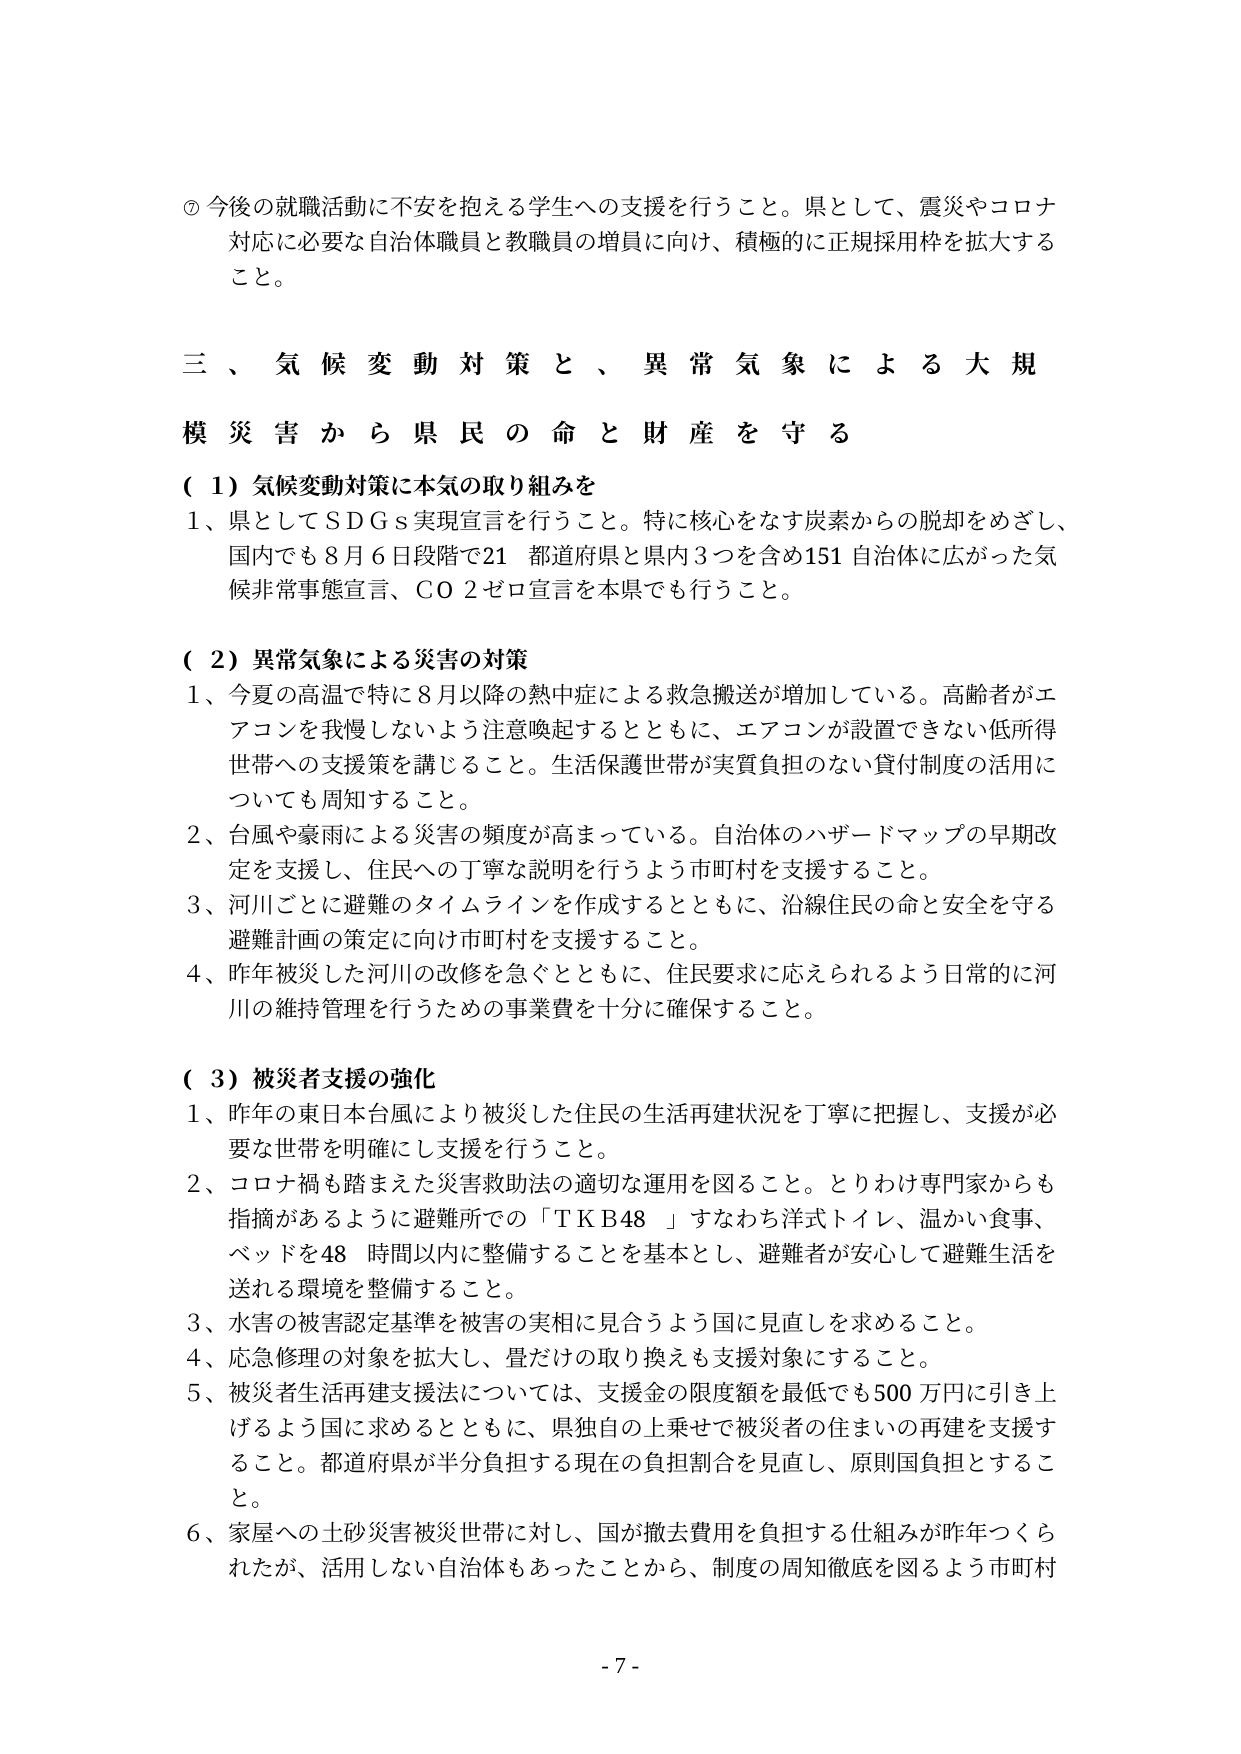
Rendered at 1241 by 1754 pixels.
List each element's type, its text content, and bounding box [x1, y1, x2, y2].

text １、県としてＳＤＧｓ実現宣言を行うこと。特に核心をなす炭素からの脱却をめざし、国内でも８月６日段階で21都道府県と県内３つを含め151自治体に広がった気候非常事態宣言、ＣО２ゼロ宣言を本県でも行うこと。 [183, 502, 1057, 607]
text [183, 1514, 1057, 1584]
text １、昨年の東日本台風により被災した住民の生活再建状況を丁寧に把握し、支援が必要な世帯を明確にし支援を行うこと。 [183, 1095, 1057, 1165]
text (１)気候変動対策に本気の取り組みを [183, 467, 1057, 502]
text ４、応急修理の対象を拡大し、畳だけの取り換えも支援対象にすること。 [183, 1339, 1057, 1374]
text (２)異常気象による災害の対策 [183, 642, 1057, 676]
text ３、水害の被害認定基準を被害の実相に見合うよう国に見直しを求めること。 [183, 1304, 1057, 1339]
text (３)被災者支援の強化 [183, 1060, 1057, 1095]
text １、今夏の高温で特に８月以降の熱中症による救急搬送が増加している。高齢者がエアコンを我慢しないよう注意喚起するとともに、エアコンが設置できない低所得世帯への支援策を講じること。生活保護世帯が実質負担のない貸付制度の活用についても周知すること。 [183, 676, 1057, 816]
text ３、河川ごとに避難のタイムラインを作成するとともに、沿線住民の命と安全を守る避難計画の策定に向け市町村を支援すること。 [183, 886, 1057, 956]
text ４、昨年被災した河川の改修を急ぐとともに、住民要求に応えられるよう日常的に河川の維持管理を行うための事業費を十分に確保すること。 [183, 956, 1057, 1025]
text ２、コロナ禍も踏まえた災害救助法の適切な運用を図ること。とりわけ専門家からも指摘があるように避難所での「ＴＫＢ48」すなわち洋式トイレ、温かい食事、ベッドを48時間以内に整備することを基本とし、避難者が安心して避難生活を送れる環境を整備すること。 [183, 1165, 1057, 1304]
text 三、気候変動対策と、異常気象による大規模災害から県民の命と財産を守る [183, 327, 1057, 467]
text ⑦今後の就職活動に不安を抱える学生への支援を行うこと。県として、震災やコロナ対応に必要な自治体職員と教職員の増員に向け、積極的に正規採用枠を拡大すること。 [183, 188, 1057, 293]
text ２、台風や豪雨による災害の頻度が高まっている。自治体のハザードマップの早期改定を支援し、住民への丁寧な説明を行うよう市町村を支援すること。 [183, 816, 1057, 886]
text ５、被災者生活再建支援法については、支援金の限度額を最低でも500万円に引き上げるよう国に求めるとともに、県独自の上乗せで被災者の住まいの再建を支援すること。都道府県が半分負担する現在の負担割合を見直し、原則国負担とすること。 [183, 1374, 1057, 1514]
